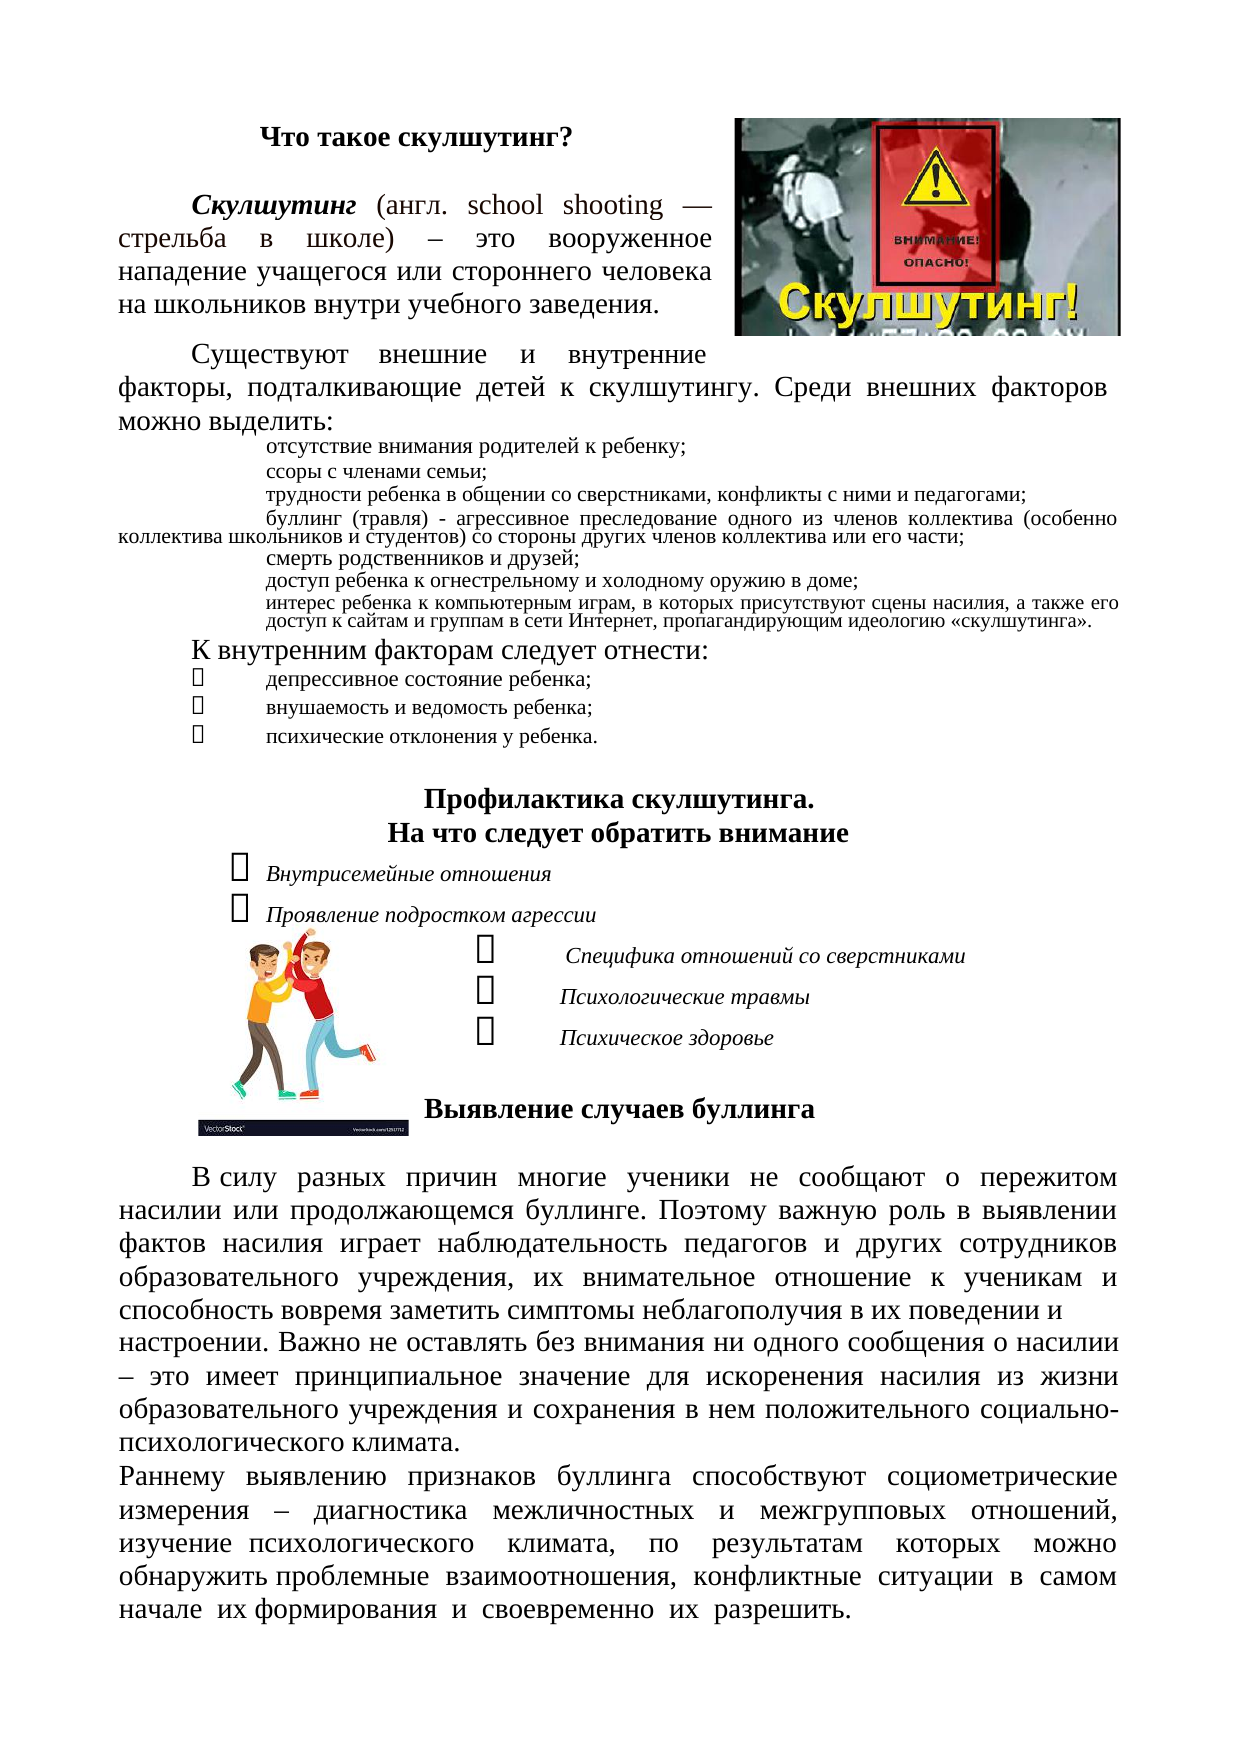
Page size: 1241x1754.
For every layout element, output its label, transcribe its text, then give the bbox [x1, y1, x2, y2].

list депрессивное состояние ребенка; [190, 666, 1121, 691]
text Профилактика скулшутинга. [118, 782, 1121, 815]
list отсутствие внимания родителей к ребенку; [190, 436, 1121, 458]
list доступ ребенка к огнестрельному и холодному оружию в доме; [190, 570, 1121, 592]
text Выявление случаев буллинга [118, 1091, 1121, 1125]
text факторы, подталкивающие детей к скулшутингу. Среди внешних факторов [118, 370, 1121, 403]
list Внутрисемейные отношения [228, 849, 1121, 890]
list смерть родственников и друзей; [190, 548, 1121, 570]
list внушаемость и ведомость ребенка; [190, 694, 1121, 720]
picture [734, 152, 1121, 336]
picture [198, 908, 409, 1091]
text Что такое скулшутинг? [259, 119, 1121, 152]
text Существуют внешние и внутренние [191, 336, 1121, 370]
list интерес ребенка к компьютерным играм, в которых присутствуют сцены насилия, а также его доступ к сайтам и группам в сети Интернет, пропагандирующим идеологию «скулшутинга». [190, 592, 1121, 632]
text можно выделить: [118, 403, 1121, 436]
text настроении. Важно не оставлять без внимания ни одного сообщения о насилии – это имеет принципиальное значение для искоренения насилия из жизни образовательного учреждения и сохранения в нем положительного социально-психологического климата. [119, 1326, 1121, 1457]
list ссоры с членами семьи; [190, 461, 1121, 483]
list Психическое здоровье [473, 1013, 1121, 1054]
list трудности ребенка в общении со сверстниками, конфликты с ними и педагогами; [118, 485, 1121, 506]
list буллинг (травля) - агрессивное преследование одного из членов коллектива (особенно коллектива школьников и студентов) со стороны других членов коллектива или его части; [118, 508, 1118, 548]
list Специфика отношений со сверстниками [473, 931, 1121, 972]
text Скулшутинг (англ. school shooting — стрельба в школе) – это вооруженное нападение учащегося или стороннего человека на школьников внутри учебного заведения. [118, 241, 712, 319]
list силу разных причин многие ученики не сообщают о пережитом насилии или продолжающемся буллинге. Поэтому важную роль в выявлении фактов насилия играет наблюдательность педагогов и других сотрудников образовательного учреждения, их внимательное отношение к ученикам и способность вовремя заметить симптомы неблагополучия в их поведении и [119, 1159, 1118, 1326]
picture [198, 1125, 409, 1136]
text К внутренним факторам следует отнести: [191, 632, 1121, 666]
list Проявление подростком агрессии [228, 890, 1121, 931]
list психические отклонения у ребенка. [190, 722, 1121, 748]
text Раннему выявлению признаков буллинга способствуют социометрические измерения – диагностика межличностных и межгрупповых отношений, изучение психологического климата, по результатам которых можно обнаружить проблемные взаимоотношения, конфликтные ситуации в самом начале их формирования и своевременно их разрешить. [119, 1459, 1118, 1625]
list Психологические травмы [473, 972, 1121, 1013]
text На что следует обратить внимание [118, 815, 1118, 849]
